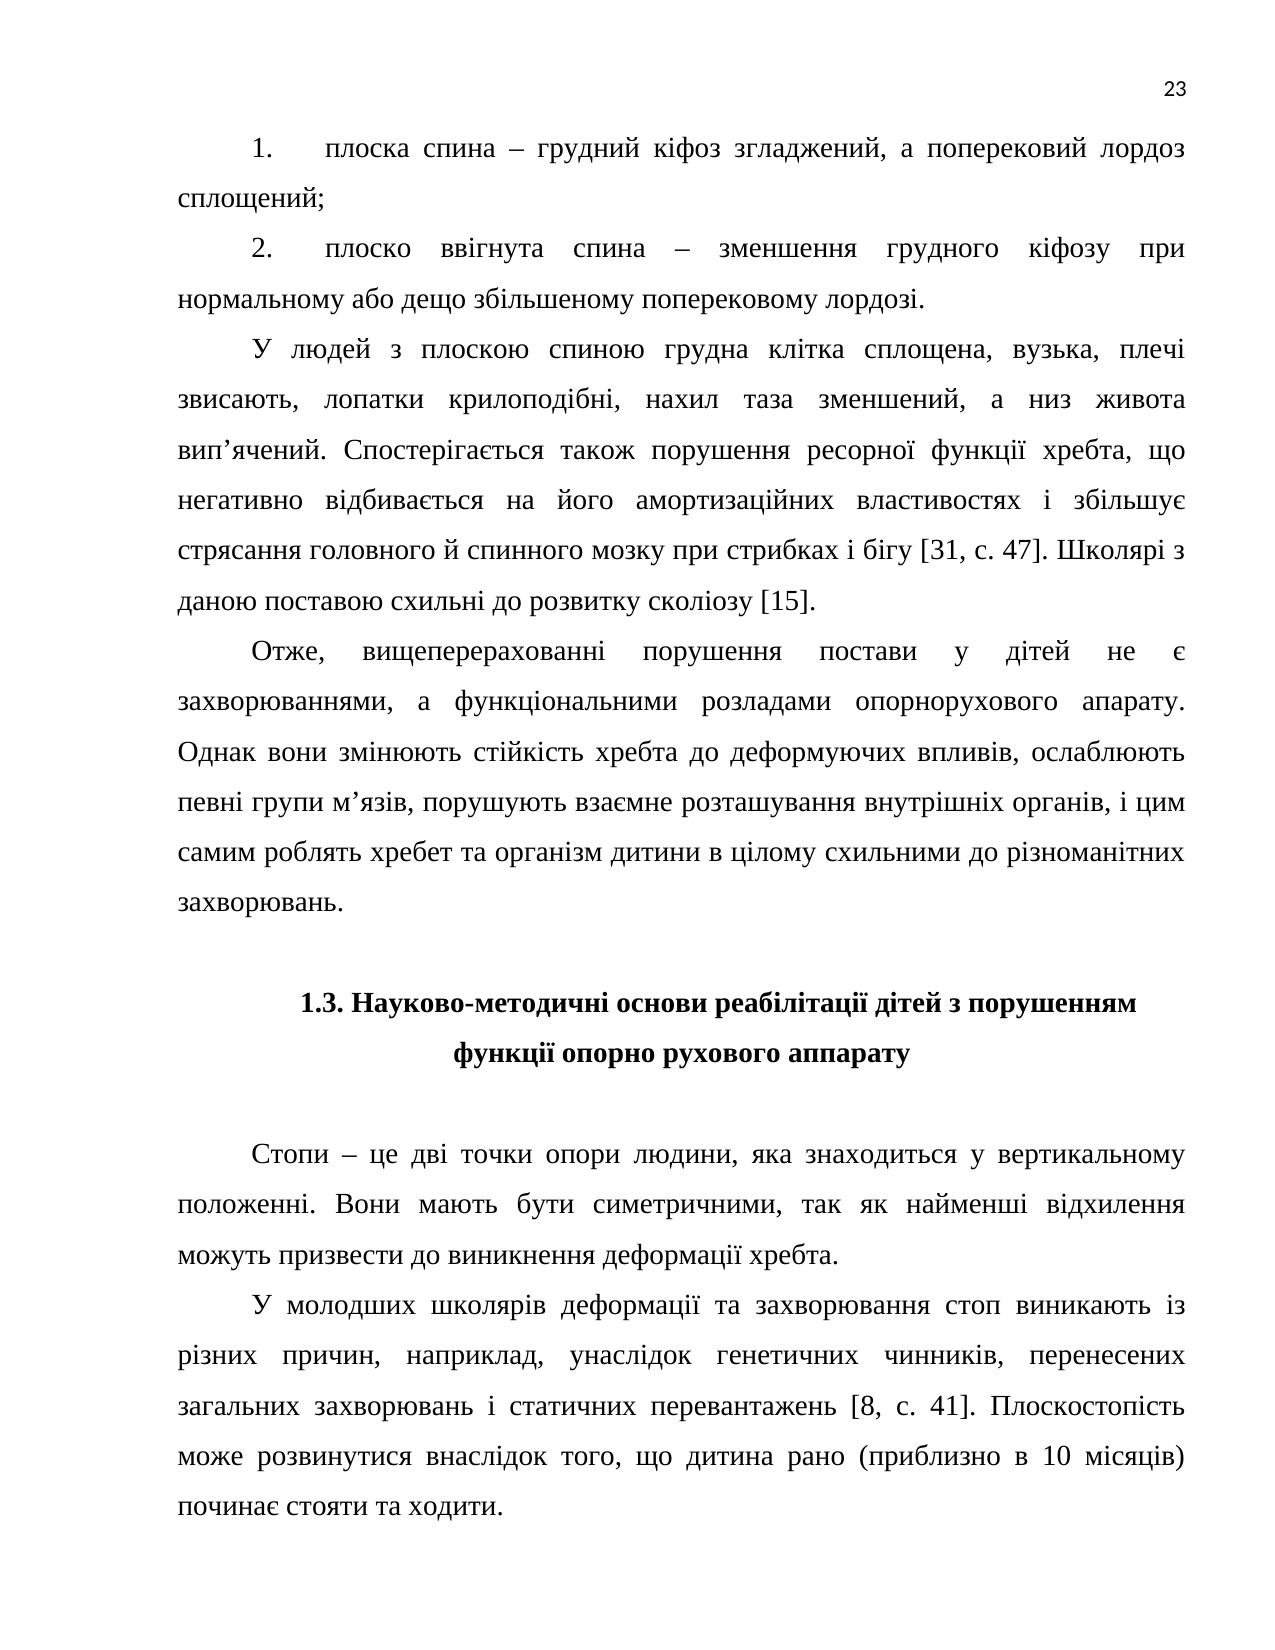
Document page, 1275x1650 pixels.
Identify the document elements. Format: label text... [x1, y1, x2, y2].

text Отже, вищеперерахованні порушення постави у дітей не є захворюваннями, а функціональними розладами опорнорухового апарату. Однак вони змінюють стійкість хребта до деформуючих впливів, ослаблюють певні групи м’язів, порушують взаємне розташування внутрішніх органів, і цим самим роблять хребет та організм дитини в цілому схильними до різноманітних захворювань. [177, 633, 1186, 918]
list плоско ввігнута спина – зменшення грудного кіфозу при нормальному або дещо збільшеному поперековому лордозі. [177, 231, 1186, 314]
text 1.3. Науково-методичні основи реабілітації дітей з порушенням функції опорно рухового аппарату [177, 985, 1186, 1069]
text У молодших школярів деформації та захворювання стоп виникають із різних причин, наприклад, унаслідок генетичних чинників, перенесених загальних захворювань і статичних перевантажень [8, с. 41]. Плоскостопість може розвинутися внаслідок того, що дитина рано (приблизно в 10 місяців) починає стояти та ходити. [177, 1287, 1186, 1522]
text Стопи – це дві точки опори людини, яка знаходиться у вертикальному положенні. Вони мають бути симетричними, так як найменші відхилення можуть призвести до виникнення деформації хребта. [177, 1136, 1186, 1270]
list плоска спина – грудний кіфоз згладжений, а поперековий лордоз сплощений; [177, 130, 1186, 214]
text У людей з плоскою спиною грудна клітка сплощена, вузька, плечі звисають, лопатки крилоподібні, нахил таза зменшений, а низ живота вип’ячений. Спостерігається також порушення ресорної функції хребта, що негативно відбивається на його амортизаційних властивостях і збільшує стрясання головного й спинного мозку при стрибках і бігу [31, с. 47]. Школярі з даною поставою схильні до розвитку сколіозу [15]. [177, 331, 1186, 616]
